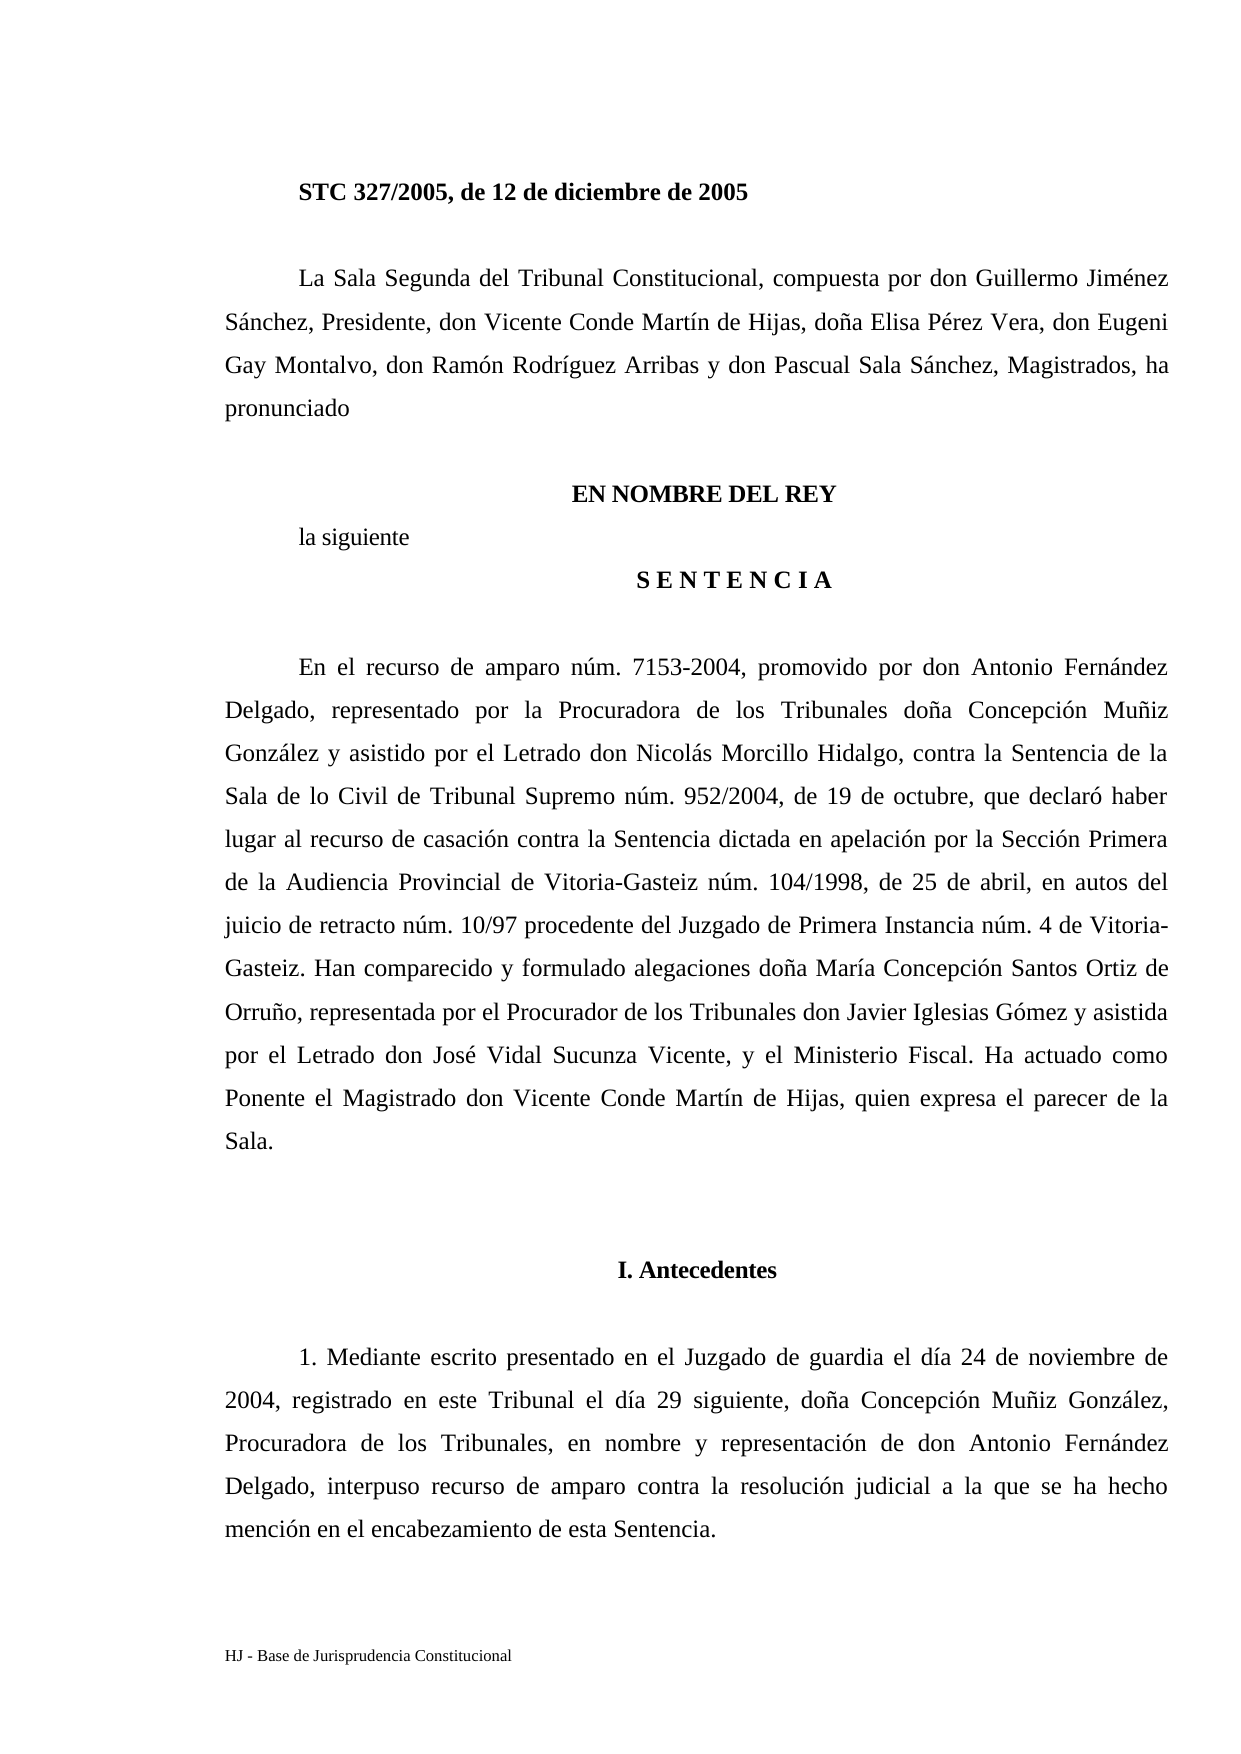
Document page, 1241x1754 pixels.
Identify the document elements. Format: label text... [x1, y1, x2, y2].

text I. Antecedentes [224, 1255, 1169, 1284]
text EN NOMBRE DEL REY [224, 479, 1110, 508]
text STC 327/2005, de 12 de diciembre de 2005 [224, 177, 1169, 206]
text la siguiente [224, 522, 1110, 551]
text S E N T E N C I A [224, 565, 1169, 594]
text La Sala Segunda del Tribunal Constitucional, compuesta por don Guillermo Jiménez Sánchez, Presidente, don Vicente Conde Martín de Hijas, doña Elisa Pérez Vera, don Eugeni Gay Montalvo, don Ramón Rodríguez Arribas y don Pascual Sala Sánchez, Magistrados, ha pronunciado [224, 263, 1169, 422]
text 1. Mediante escrito presentado en el Juzgado de guardia el día 24 de noviembre de 2004, registrado en este Tribunal el día 29 siguiente, doña Concepción Muñiz González, Procuradora de los Tribunales, en nombre y representación de don Antonio Fernández Delgado, interpuso recurso de amparo contra la resolución judicial a la que se ha hecho mención en el encabezamiento de esta Sentencia. [224, 1342, 1169, 1543]
text En el recurso de amparo núm. 7153-2004, promovido por don Antonio Fernández Delgado, representado por la Procuradora de los Tribunales doña Concepción Muñiz González y asistido por el Letrado don Nicolás Morcillo Hidalgo, contra la Sentencia de la Sala de lo Civil de Tribunal Supremo núm. 952/2004, de 19 de octubre, que declaró haber lugar al recurso de casación contra la Sentencia dictada en apelación por la Sección Primera de la Audiencia Provincial de Vitoria-Gasteiz núm. 104/1998, de 25 de abril, en autos del juicio de retracto núm. 10/97 procedente del Juzgado de Primera Instancia núm. 4 de Vitoria-Gasteiz. Han comparecido y formulado alegaciones doña María Concepción Santos Ortiz de Orruño, representada por el Procurador de los Tribunales don Javier Iglesias Gómez y asistida por el Letrado don José Vidal Sucunza Vicente, y el Ministerio Fiscal. Ha actuado como Ponente el Magistrado don Vicente Conde Martín de Hijas, quien expresa el parecer de la Sala. [224, 652, 1169, 1155]
